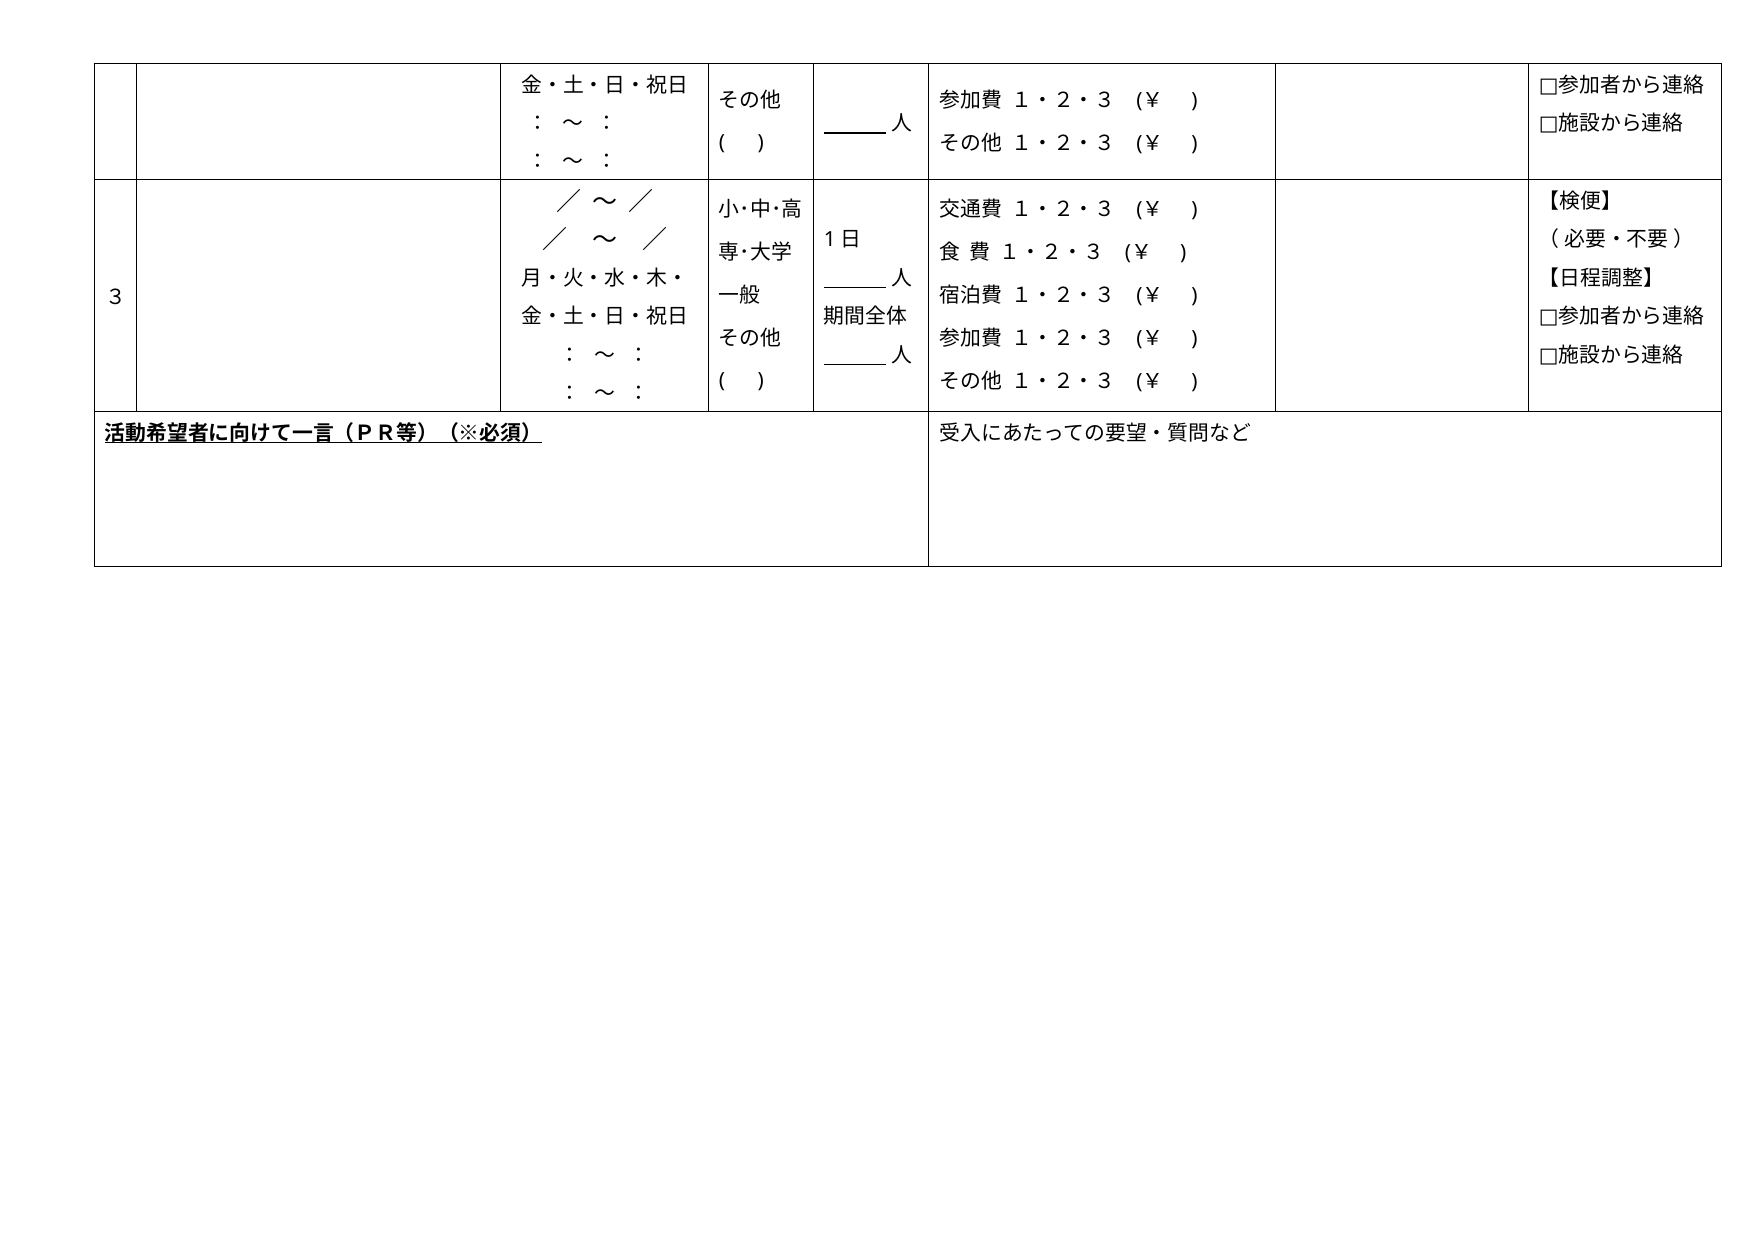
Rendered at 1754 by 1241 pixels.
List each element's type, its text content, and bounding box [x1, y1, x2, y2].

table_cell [929, 64, 1275, 179]
table_cell [137, 64, 500, 179]
table_cell 交通費 １・２・３ (￥ ) 食 費 １・２・３ (￥ ) 宿泊費 １・２・３ (￥ ) 参加費 １・２・３ (￥ ) その他 １・２・３ (￥ ) [929, 180, 1275, 411]
table_cell ／ ～ ／ ／ ～ ／ 月・火・水・木・ 金・土・日・祝日 ： ～ ： ： ～ ： [501, 180, 708, 411]
table_cell 【検便】 （ 必要・不要 ） 【日程調整】 □参加者から連絡 □施設から連絡 [1529, 180, 1721, 411]
table_cell 受入にあたっての要望・質問など [929, 412, 1721, 566]
table_cell 小･中･高 専･大学 一般 その他 ( ) [709, 180, 813, 411]
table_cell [501, 64, 708, 179]
table_cell 活動希望者に向けて一言（ＰＲ等）（※必須） [95, 412, 928, 566]
table_cell [137, 180, 500, 411]
table_cell 1日 人 期間全体 人 [814, 64, 928, 179]
table_cell [1276, 180, 1528, 411]
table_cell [709, 64, 813, 179]
table_cell [1276, 64, 1528, 179]
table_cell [1529, 64, 1721, 179]
table_cell 1日 人 期間全体 人 [814, 180, 928, 411]
table_cell ３ [95, 180, 136, 411]
table_cell ２ [95, 64, 136, 179]
